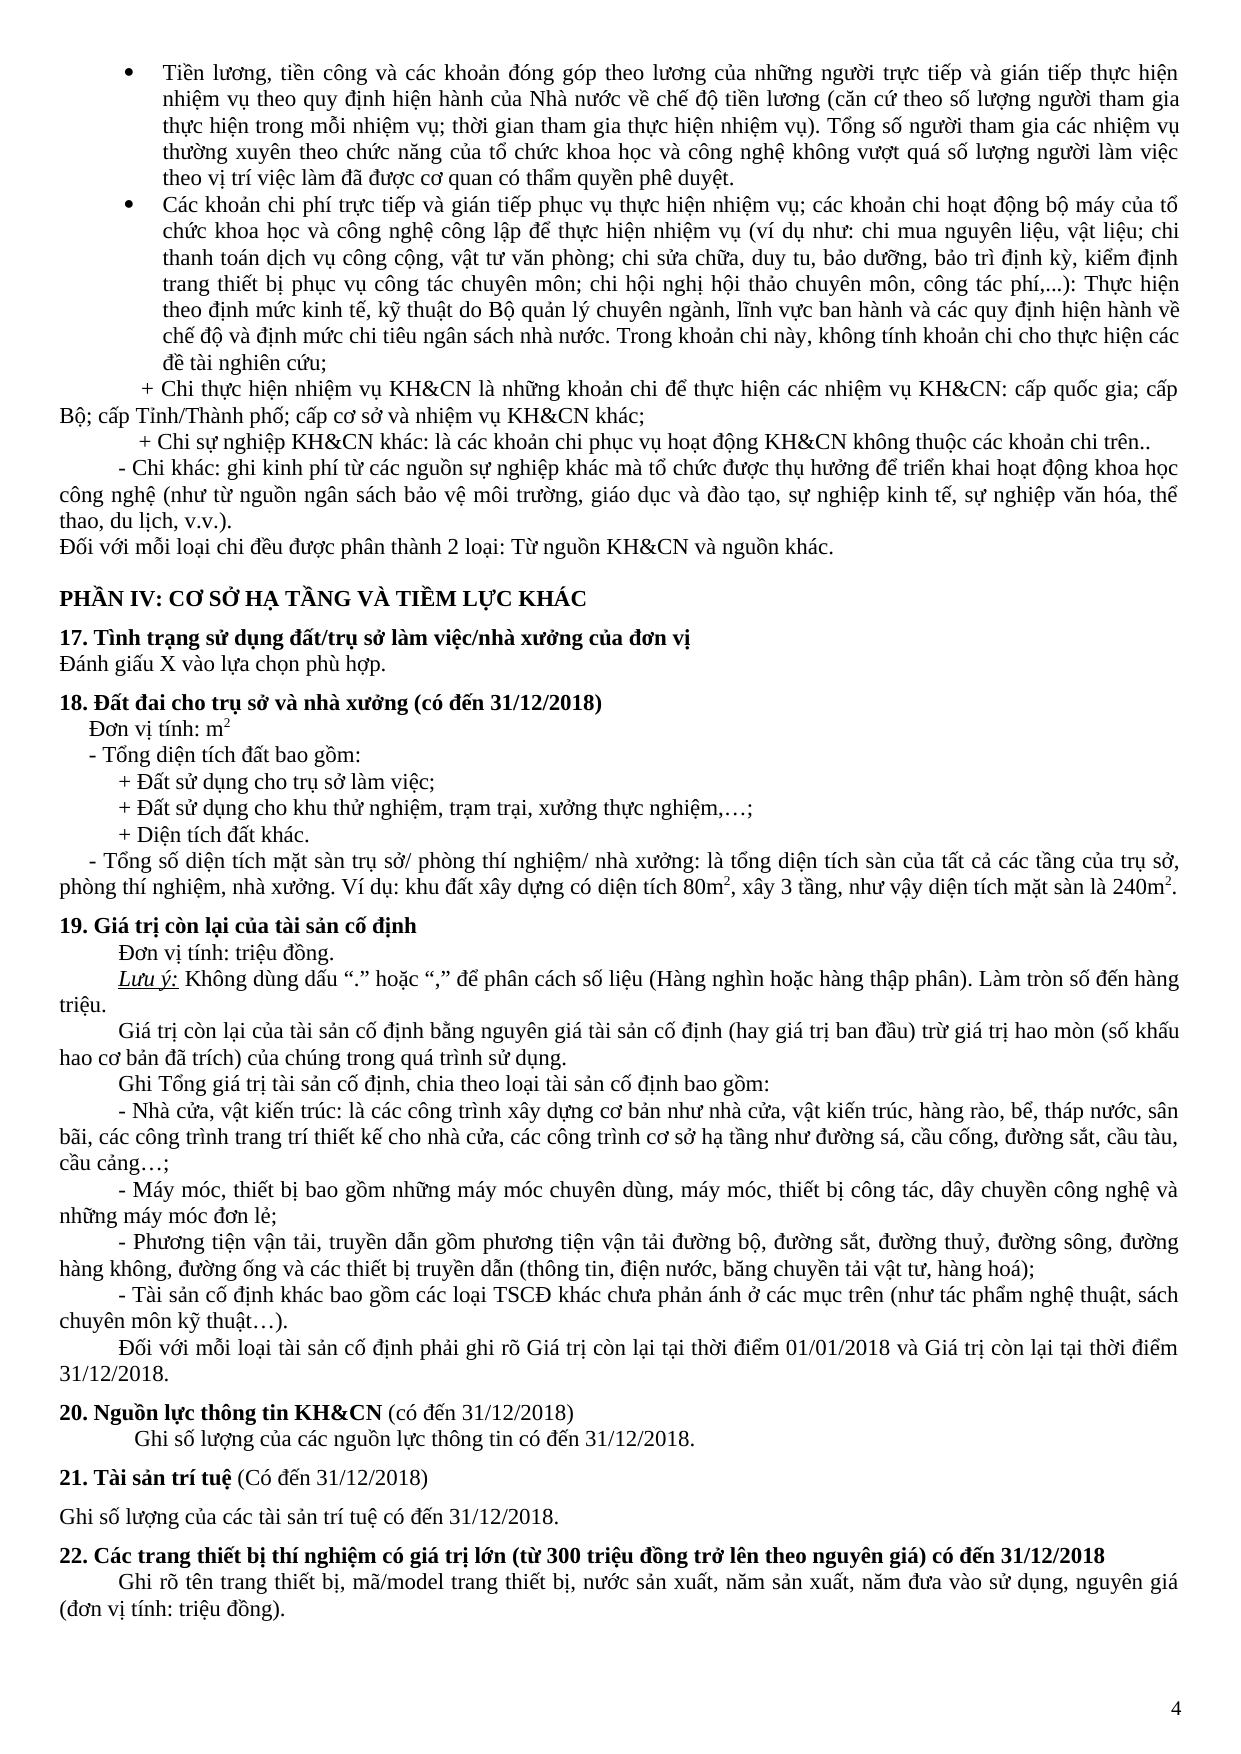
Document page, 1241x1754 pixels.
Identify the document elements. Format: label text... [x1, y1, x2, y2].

text 19. Giá trị còn lại của tài sản cố định [59, 912, 1181, 938]
text Đối với mỗi loại chi đều được phân thành 2 loại: Từ nguồn KH&CN và nguồn khác. [59, 533, 1181, 560]
text 22. Các trang thiết bị thí nghiệm có giá trị lớn (từ 300 triệu đồng trở lên theo nguyên giá) có đến 31/12/2018 [59, 1542, 1181, 1568]
text Đánh giấu X vào lựa chọn phù hợp. [59, 650, 1181, 676]
text Ghi số lượng của các tài sản trí tuệ có đến 31/12/2018. [59, 1503, 1181, 1529]
text Giá trị còn lại của tài sản cố định bằng nguyên giá tài sản cố định (hay giá trị ban đầu) trừ giá trị hao mòn (số khấu hao cơ bản đã trích) của chúng trong quá trình sử dụng. [59, 1018, 1181, 1070]
text Ghi rõ tên trang thiết bị, mã/model trang thiết bị, nước sản xuất, năm sản xuất, năm đưa vào sử dụng, nguyên giá (đơn vị tính: triệu đồng). [59, 1568, 1181, 1621]
list Tiền lương, tiền công và các khoản đóng góp theo lương của những người trực tiếp và gián tiếp thực hiện nhiệm vụ theo quy định hiện hành của Nhà nước về chế độ tiền lương (căn cứ theo số lượng người tham gia thực hiện trong mỗi nhiệm vụ; thời gian tham gia thực hiện nhiệm vụ). Tổng số người tham gia các nhiệm vụ thường xuyên theo chức năng của tổ chức khoa học và công nghệ không vượt quá số lượng người làm việc theo vị trí việc làm đã được cơ quan có thẩm quyền phê duyệt. [125, 59, 1181, 191]
text + Chi thực hiện nhiệm vụ KH&CN là những khoản chi để thực hiện các nhiệm vụ KH&CN: cấp quốc gia; cấp Bộ; cấp Tỉnh/Thành phố; cấp cơ sở và nhiệm vụ KH&CN khác; [59, 375, 1181, 428]
text Ghi Tổng giá trị tài sản cố định, chia theo loại tài sản cố định bao gồm: [59, 1070, 1181, 1097]
text PHẦN IV: CƠ SỞ HẠ TẦNG VÀ TIỀM LỰC KHÁC [59, 585, 1181, 611]
text 21. Tài sản trí tuệ (Có đến 31/12/2018) [59, 1464, 1181, 1491]
text 17. Tình trạng sử dụng đất/trụ sở làm việc/nhà xưởng của đơn vị [59, 624, 1181, 650]
text - Nhà cửa, vật kiến trúc: là các công trình xây dựng cơ bản như nhà cửa, vật kiến trúc, hàng rào, bể, tháp nước, sân bãi, các công trình trang trí thiết kế cho nhà cửa, các công trình cơ sở hạ tầng như đường sá, cầu cống, đường sắt, cầu tàu, cầu cảng…; [59, 1097, 1181, 1176]
text - Phương tiện vận tải, truyền dẫn gồm phương tiện vận tải đường bộ, đường sắt, đường thuỷ, đường sông, đường hàng không, đường ống và các thiết bị truyền dẫn (thông tin, điện nước, băng chuyền tải vật tư, hàng hoá); [59, 1228, 1181, 1281]
list Các khoản chi phí trực tiếp và gián tiếp phục vụ thực hiện nhiệm vụ; các khoản chi hoạt động bộ máy của tổ chức khoa học và công nghệ công lập để thực hiện nhiệm vụ (ví dụ như: chi mua nguyên liệu, vật liệu; chi thanh toán dịch vụ công cộng, vật tư văn phòng; chi sửa chữa, duy tu, bảo dưỡng, bảo trì định kỳ, kiểm định trang thiết bị phục vụ công tác chuyên môn; chi hội nghị hội thảo chuyên môn, công tác phí,...): Thực hiện theo định mức kinh tế, kỹ thuật do Bộ quản lý chuyên ngành, lĩnh vực ban hành và các quy định hiện hành về chế độ và định mức chi tiêu ngân sách nhà nước. Trong khoản chi này, không tính khoản chi cho thực hiện các đề tài nghiên cứu; [125, 191, 1181, 375]
text - Máy móc, thiết bị bao gồm những máy móc chuyên dùng, máy móc, thiết bị công tác, dây chuyền công nghệ và những máy móc đơn lẻ; [59, 1176, 1181, 1228]
text + Diện tích đất khác. [59, 821, 1181, 847]
text + Chi sự nghiệp KH&CN khác: là các khoản chi phục vụ hoạt động KH&CN không thuộc các khoản chi trên.. [59, 428, 1181, 454]
text 18. Đất đai cho trụ sở và nhà xưởng (có đến 31/12/2018) [59, 689, 1181, 715]
text Đơn vị tính: triệu đồng. [59, 938, 1181, 965]
text - Chi khác: ghi kinh phí từ các nguồn sự nghiệp khác mà tổ chức được thụ hưởng để triển khai hoạt động khoa học công nghệ (như từ nguồn ngân sách bảo vệ môi trường, giáo dục và đào tạo, sự nghiệp kinh tế, sự nghiệp văn hóa, thể thao, du lịch, v.v.). [59, 454, 1181, 533]
text - Tổng diện tích đất bao gồm: [59, 742, 1181, 768]
text - Tài sản cố định khác bao gồm các loại TSCĐ khác chưa phản ánh ở các mục trên (như tác phẩm nghệ thuật, sách chuyên môn kỹ thuật…). [59, 1281, 1181, 1334]
text Lưu ý: Không dùng dấu “.” hoặc “,” để phân cách số liệu (Hàng nghìn hoặc hàng thập phân). Làm tròn số đến hàng triệu. [59, 965, 1181, 1018]
text Đơn vị tính: m2 [59, 715, 1181, 742]
text Ghi số lượng của các nguồn lực thông tin có đến 31/12/2018. [134, 1425, 1181, 1452]
text - Tổng số diện tích mặt sàn trụ sở/ phòng thí nghiệm/ nhà xưởng: là tổng diện tích sàn của tất cả các tầng của trụ sở, phòng thí nghiệm, nhà xưởng. Ví dụ: khu đất xây dựng có diện tích 80m2, xây 3 tầng, như vậy diện tích mặt sàn là 240m2. [59, 847, 1181, 900]
text Đối với mỗi loại tài sản cố định phải ghi rõ Giá trị còn lại tại thời điểm 01/01/2018 và Giá trị còn lại tại thời điểm 31/12/2018. [59, 1334, 1181, 1387]
text + Đất sử dụng cho trụ sở làm việc; [59, 768, 1181, 794]
text + Đất sử dụng cho khu thử nghiệm, trạm trại, xưởng thực nghiệm,…; [59, 794, 1181, 821]
text 20. Nguồn lực thông tin KH&CN (có đến 31/12/2018) [59, 1399, 1181, 1425]
